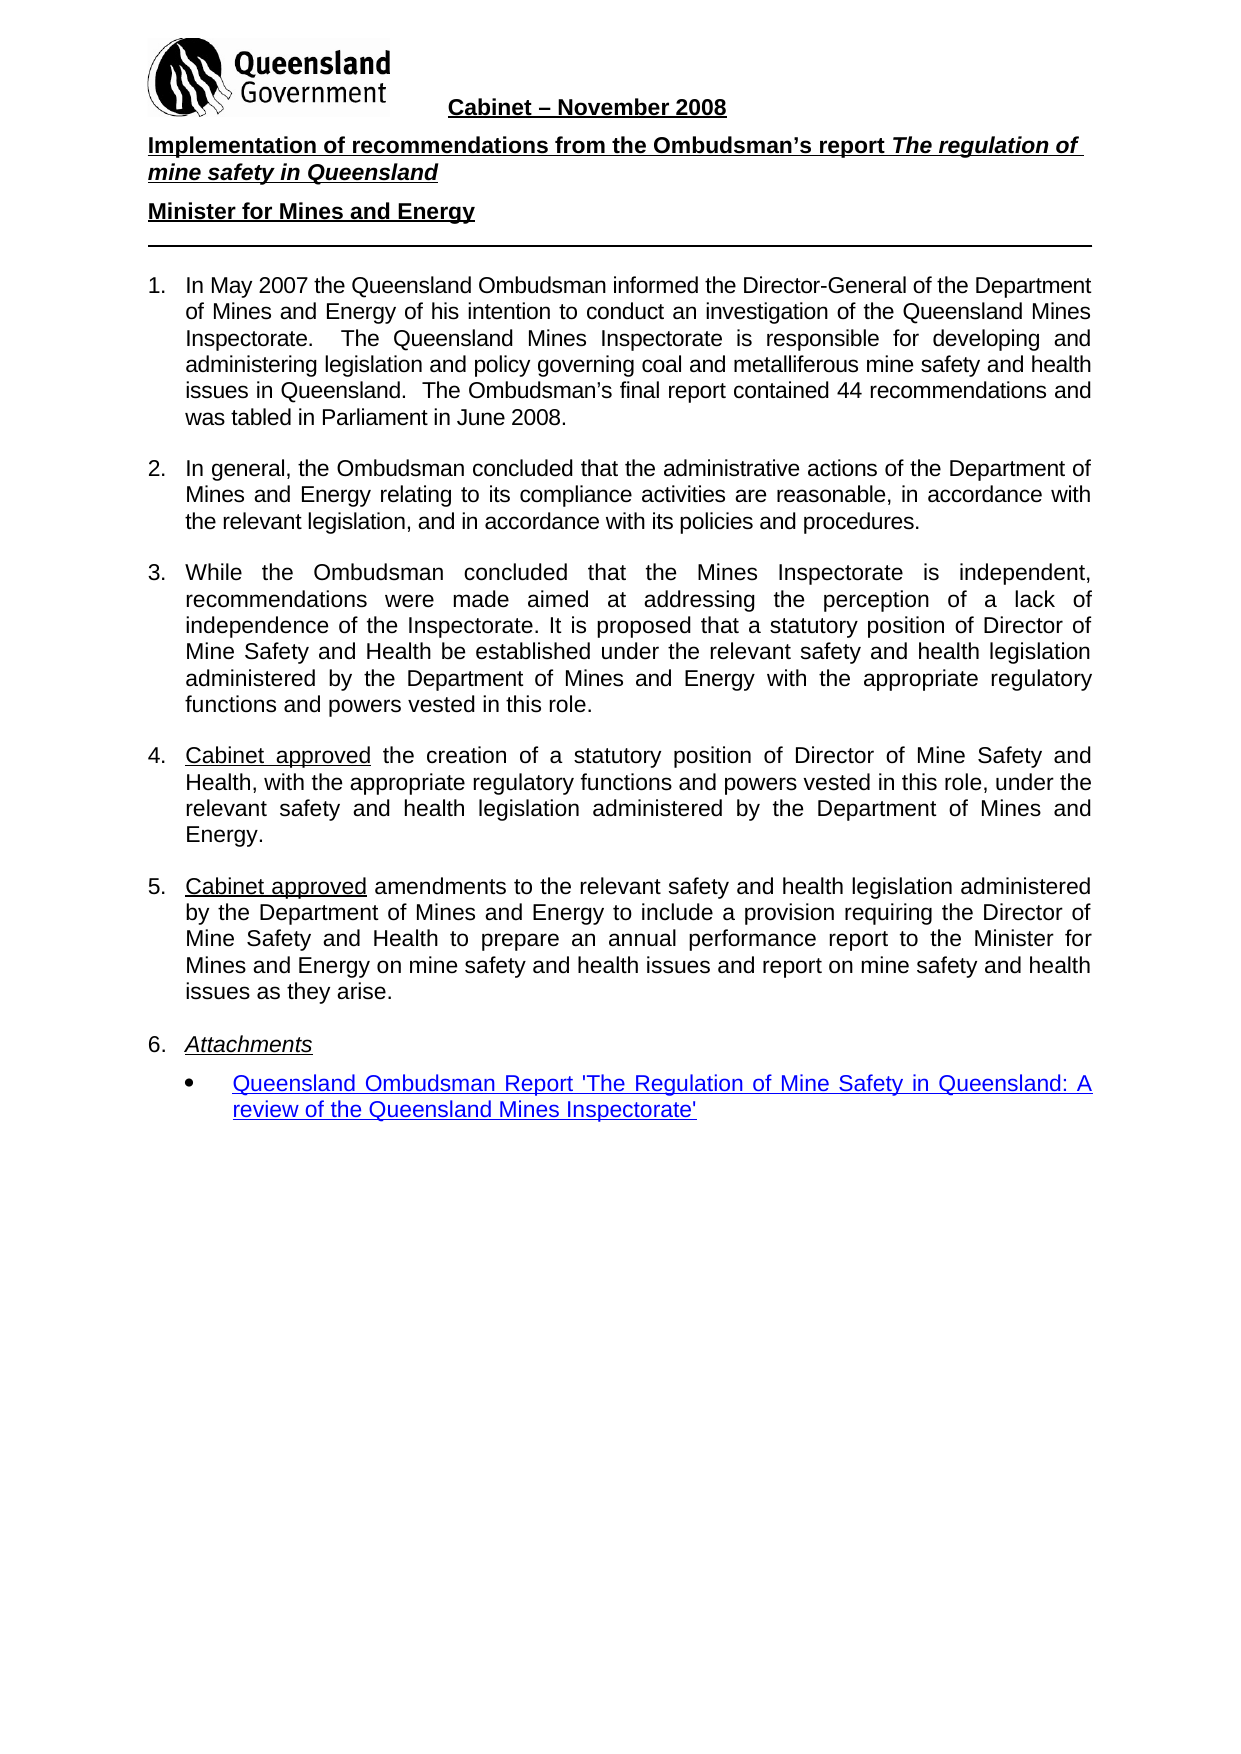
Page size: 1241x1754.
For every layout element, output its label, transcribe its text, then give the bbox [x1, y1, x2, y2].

list In general, the Ombudsman concluded that the administrative actions of the Department of Mines and Energy relating to its compliance activities are reasonable, in accordance with the relevant legislation, and in accordance with its policies and procedures. [148, 455, 1092, 534]
list In May 2007 the Queensland Ombudsman informed the Director-General of the Department of Mines and Energy of his intention to conduct an investigation of the Queensland Mines Inspectorate. The Queensland Mines Inspectorate is responsible for developing and administering legislation and policy governing coal and metalliferous mine safety and health issues in . The Ombudsman’s final report contained 44 recommendations and was tabled in Parliament in June 2008. [148, 272, 1092, 430]
list Cabinet approved the creation of a statutory position of Director of Mine Safety and Health, with the appropriate regulatory functions and powers vested in this role, under the relevant safety and health legislation administered by the Department of Mines and Energy. [148, 742, 1092, 848]
list Cabinet approved amendments to the relevant safety and health legislation administered by the Department of to include a provision requiring the Director of Mine Safety and Health to prepare an annual performance report to the Minister for on mine safety and health issues and report on mine safety and health issues as they arise. [148, 873, 1092, 1004]
list Attachments [148, 1031, 1092, 1057]
list Queensland Ombudsman Report 'The Regulation of Mine Safety in Queensland: A review of the Queensland Mines Inspectorate' [185, 1070, 1092, 1123]
picture [147, 38, 390, 117]
list While the Ombudsman concluded that the Mines Inspectorate is independent, recommendations were made aimed at addressing the perception of a lack of independence of the Inspectorate. It is proposed that a statutory position of Director of Mine Safety and Health be established under the relevant safety and health legislation administered by the Department of Mines and Energy with the appropriate regulatory functions and powers vested in this role. [148, 559, 1092, 717]
